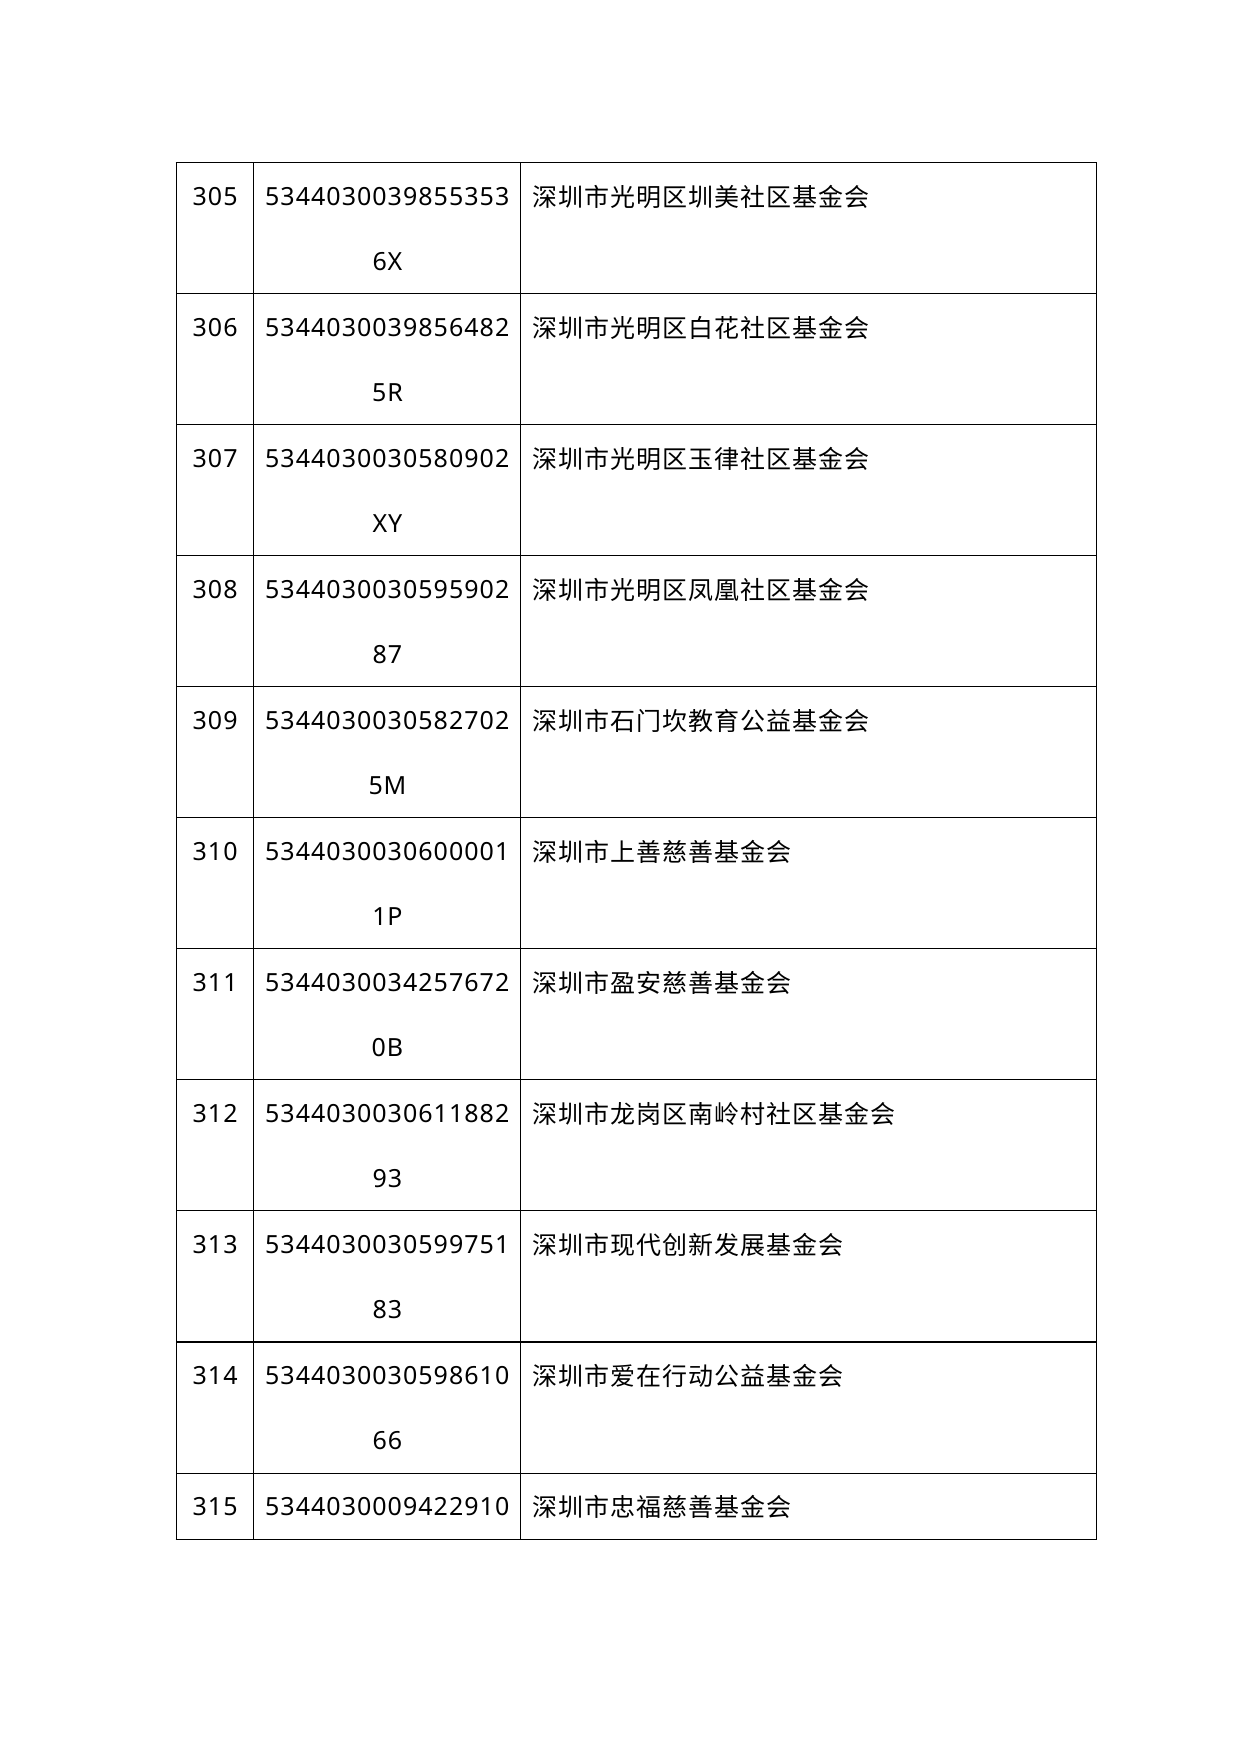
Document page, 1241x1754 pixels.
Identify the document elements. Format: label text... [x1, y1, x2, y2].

table_cell 534403003059590287 [254, 556, 520, 686]
table_cell 305 [177, 163, 253, 293]
table_cell 深圳市忠福慈善基金会 [521, 1474, 1096, 1538]
table_cell 314 [177, 1343, 253, 1472]
table_cell 深圳市光明区白花社区基金会 [521, 294, 1096, 424]
table_cell 深圳市龙岗区南岭村社区基金会 [521, 1080, 1096, 1210]
table_cell 53440300398564825R [254, 294, 520, 424]
table_cell 深圳市上善慈善基金会 [521, 818, 1096, 948]
table_cell 深圳市光明区凤凰社区基金会 [521, 556, 1096, 686]
table_cell 深圳市石门坎教育公益基金会 [521, 687, 1096, 817]
table_cell 534403003059975183 [254, 1211, 520, 1341]
table_cell 310 [177, 818, 253, 948]
table_cell 315 [177, 1474, 253, 1538]
table_cell 307 [177, 425, 253, 555]
table_cell 5344030030580902XY [254, 425, 520, 555]
table_cell 534403003059861066 [254, 1343, 520, 1472]
table_cell 308 [177, 556, 253, 686]
table_cell 深圳市现代创新发展基金会 [521, 1211, 1096, 1341]
table_cell 53440300398553536X [254, 163, 520, 293]
table_cell 深圳市光明区玉律社区基金会 [521, 425, 1096, 555]
table_cell 309 [177, 687, 253, 817]
table_cell 53440300306000011P [254, 818, 520, 948]
table_cell 53440300342576720B [254, 949, 520, 1079]
table_cell 53440300094229104F [254, 1474, 520, 1538]
table_cell 深圳市光明区圳美社区基金会 [521, 163, 1096, 293]
table_cell 313 [177, 1211, 253, 1341]
table_cell 311 [177, 949, 253, 1079]
table_cell 53440300305827025M [254, 687, 520, 817]
table_cell 312 [177, 1080, 253, 1210]
table_cell 534403003061188293 [254, 1080, 520, 1210]
table_cell 306 [177, 294, 253, 424]
table_cell 深圳市盈安慈善基金会 [521, 949, 1096, 1079]
table_cell 深圳市爱在行动公益基金会 [521, 1343, 1096, 1472]
